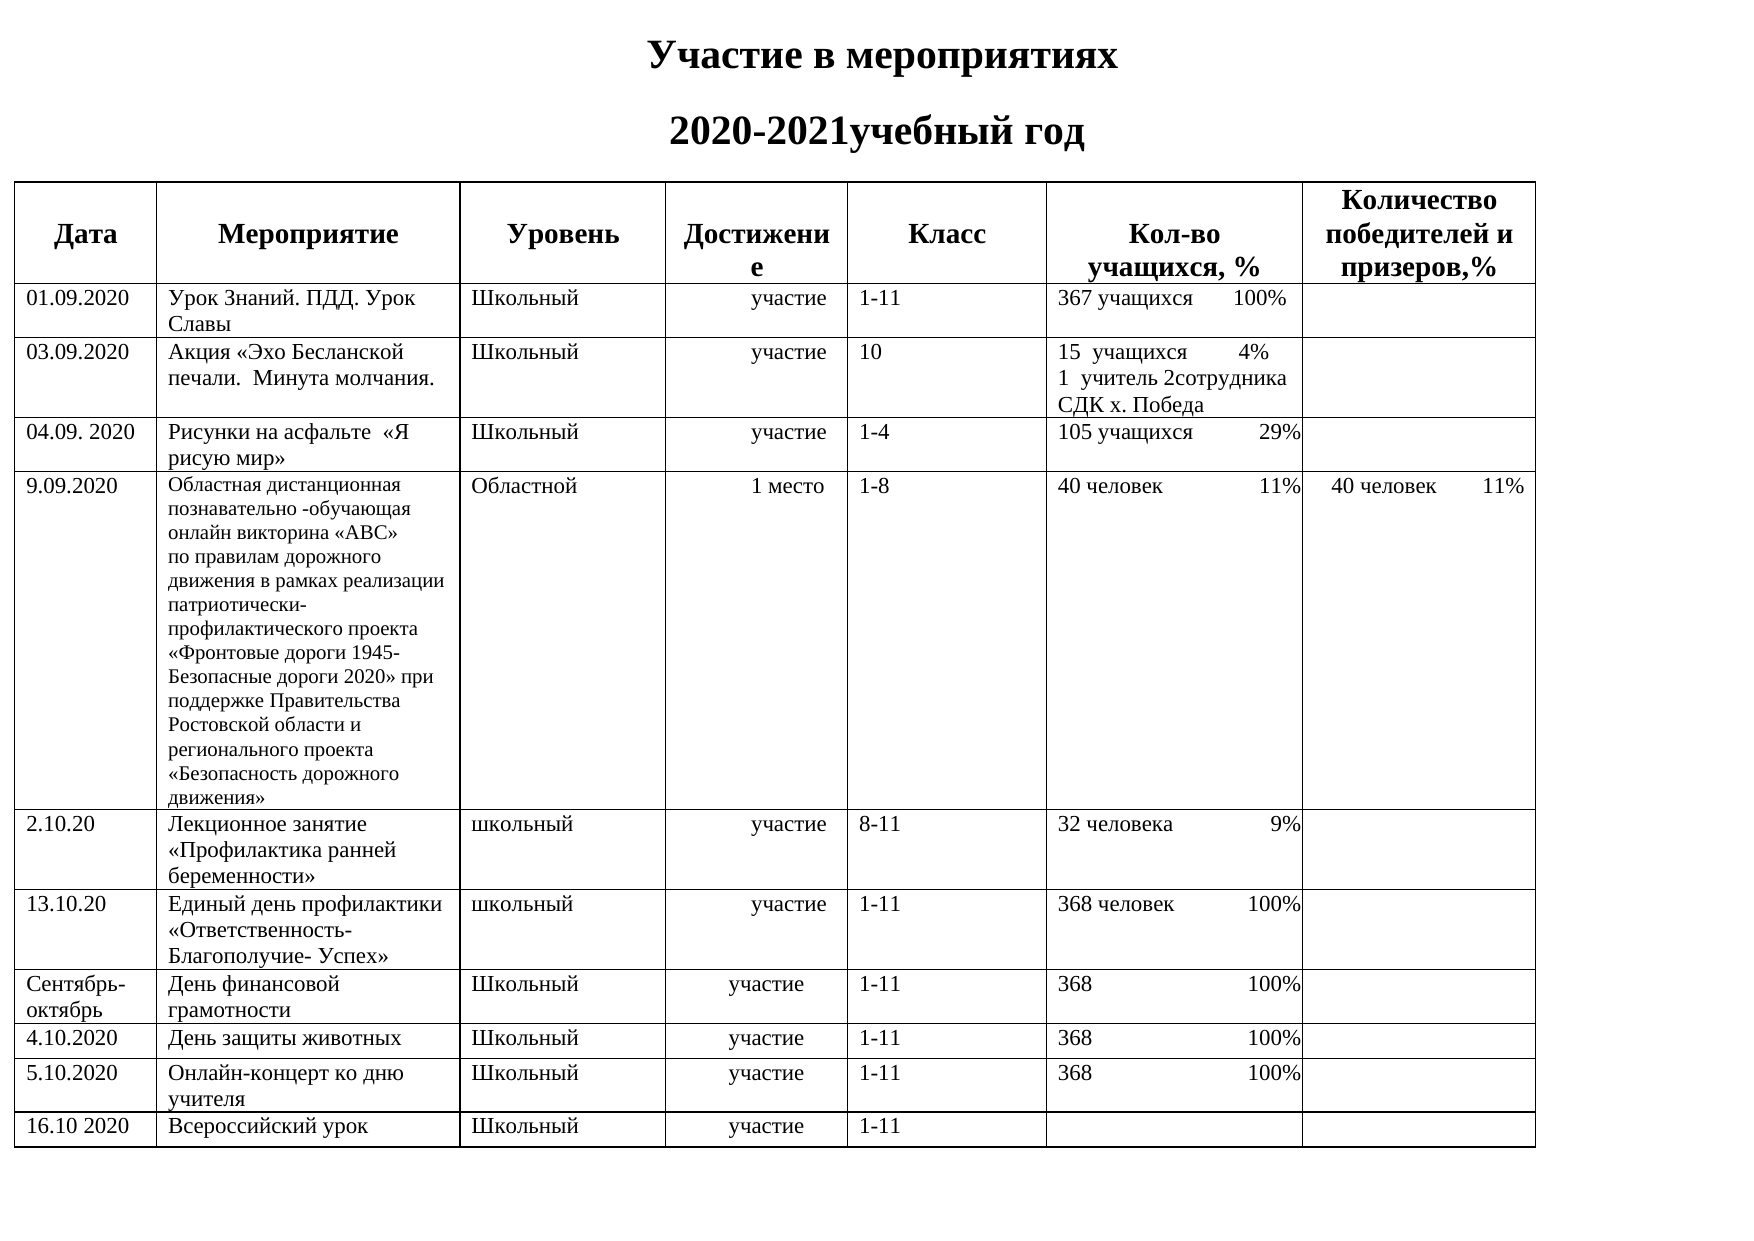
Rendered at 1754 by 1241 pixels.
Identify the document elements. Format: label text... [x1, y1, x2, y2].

table_header Достижение [666, 183, 847, 283]
table_cell участие [666, 1024, 847, 1058]
table_cell 1-4 [848, 418, 1046, 471]
table_cell 03.09.2020 [15, 338, 156, 417]
table_cell 1-8 [848, 472, 1046, 809]
table_cell Школьный [461, 284, 665, 337]
table_cell участие [666, 338, 847, 417]
table_cell 01.09.2020 [15, 284, 156, 337]
table_cell 1-11 [848, 1113, 1046, 1146]
table_cell 367 учащихся 100% [1047, 284, 1302, 337]
table_cell 1-11 [848, 1059, 1046, 1111]
table_cell [1303, 418, 1535, 471]
table_cell 368 человек 100% [1047, 890, 1302, 969]
table_cell 9.09.2020 [15, 472, 156, 809]
table_cell [1303, 1024, 1535, 1058]
table_cell 16.10 2020 [15, 1113, 156, 1146]
table_header Количество победителей и призеров,% [1303, 183, 1535, 283]
table_cell [1047, 1113, 1302, 1146]
table_cell 13.10.20 [15, 890, 156, 969]
table_cell Сентябрь-октябрь [15, 970, 156, 1023]
table_header Уровень [461, 183, 665, 283]
table_cell 04.09. 2020 [15, 418, 156, 471]
table_cell Школьный [461, 418, 665, 471]
table_cell [1303, 810, 1535, 889]
table_cell 368 100% [1047, 970, 1302, 1023]
table_cell [1303, 284, 1535, 337]
table_cell [1303, 970, 1535, 1023]
table_header Класс [848, 183, 1046, 283]
table_cell [1303, 1059, 1535, 1111]
table_cell 2.10.20 [15, 810, 156, 889]
table_cell 4.10.2020 [15, 1024, 156, 1058]
table_cell школьный [461, 810, 665, 889]
text Участие в мероприятиях [118, 29, 1636, 77]
table_cell участие [666, 810, 847, 889]
table_cell 1-11 [848, 284, 1046, 337]
table_cell Лекционное занятие «Профилактика ранней беременности» [157, 810, 459, 889]
table_cell 368 100% [1047, 1024, 1302, 1058]
table_cell 1-11 [848, 970, 1046, 1023]
table_header Дата [15, 183, 156, 283]
table_cell участие [666, 418, 847, 471]
table_cell 15 учащихся 4% 1 учитель 2сотрудника СДК х. Победа [1047, 338, 1302, 417]
table_cell Школьный [461, 1024, 665, 1058]
table_cell Урок Знаний. ПДД. Урок Славы [157, 284, 459, 337]
table_cell 40 человек 11% [1303, 472, 1535, 809]
table_cell [1303, 890, 1535, 969]
table_cell 105 учащихся 29% [1047, 418, 1302, 471]
table_cell 1 место [666, 472, 847, 809]
table_cell Областной [461, 472, 665, 809]
table_cell 8-11 [848, 810, 1046, 889]
table_cell Единый день профилактики «Ответственность- Благополучие- Успех» [157, 890, 459, 969]
table_cell Рисунки на асфальте «Я рисую мир» [157, 418, 459, 471]
table_cell Школьный [461, 1059, 665, 1111]
table_cell 1-11 [848, 1024, 1046, 1058]
table_cell [1303, 1113, 1535, 1146]
table_cell 5.10.2020 [15, 1059, 156, 1111]
table_cell 1-11 [848, 890, 1046, 969]
text 2020-2021учебный год [118, 106, 1636, 153]
table_header Кол-во учащихся, % [1047, 183, 1302, 283]
table_cell Онлайн-концерт ко дню учителя [157, 1059, 459, 1111]
table_cell 368 100% [1047, 1059, 1302, 1111]
table_cell [1303, 338, 1535, 417]
table_cell участие [666, 1113, 847, 1146]
table_cell 32 человека 9% [1047, 810, 1302, 889]
table_cell школьный [461, 890, 665, 969]
table_cell Школьный [461, 338, 665, 417]
table_cell День финансовой грамотности [157, 970, 459, 1023]
table_cell участие [666, 284, 847, 337]
table_cell участие [666, 1059, 847, 1111]
table_cell Школьный [461, 970, 665, 1023]
table_cell участие [666, 970, 847, 1023]
table_cell участие [666, 890, 847, 969]
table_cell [157, 1113, 459, 1146]
table_cell 10 [848, 338, 1046, 417]
table_cell Школьный [461, 1113, 665, 1146]
table_cell День защиты животных [157, 1024, 459, 1058]
table_cell Акция «Эхо Бесланской печали. Минута молчания. [157, 338, 459, 417]
table_cell 40 человек 11% [1047, 472, 1302, 809]
table_cell Областная дистанционная познавательно -обучающая онлайн викторина «АВС» по правилам дорожного движения в рамках реализации патриотически- профилактического проекта «Фронтовые дороги 1945- Безопасные дороги 2020» при поддержке Правительства Ростовской области и регионального проекта «Безопасность дорожного движения» [157, 472, 459, 809]
table_header Мероприятие [157, 183, 459, 283]
